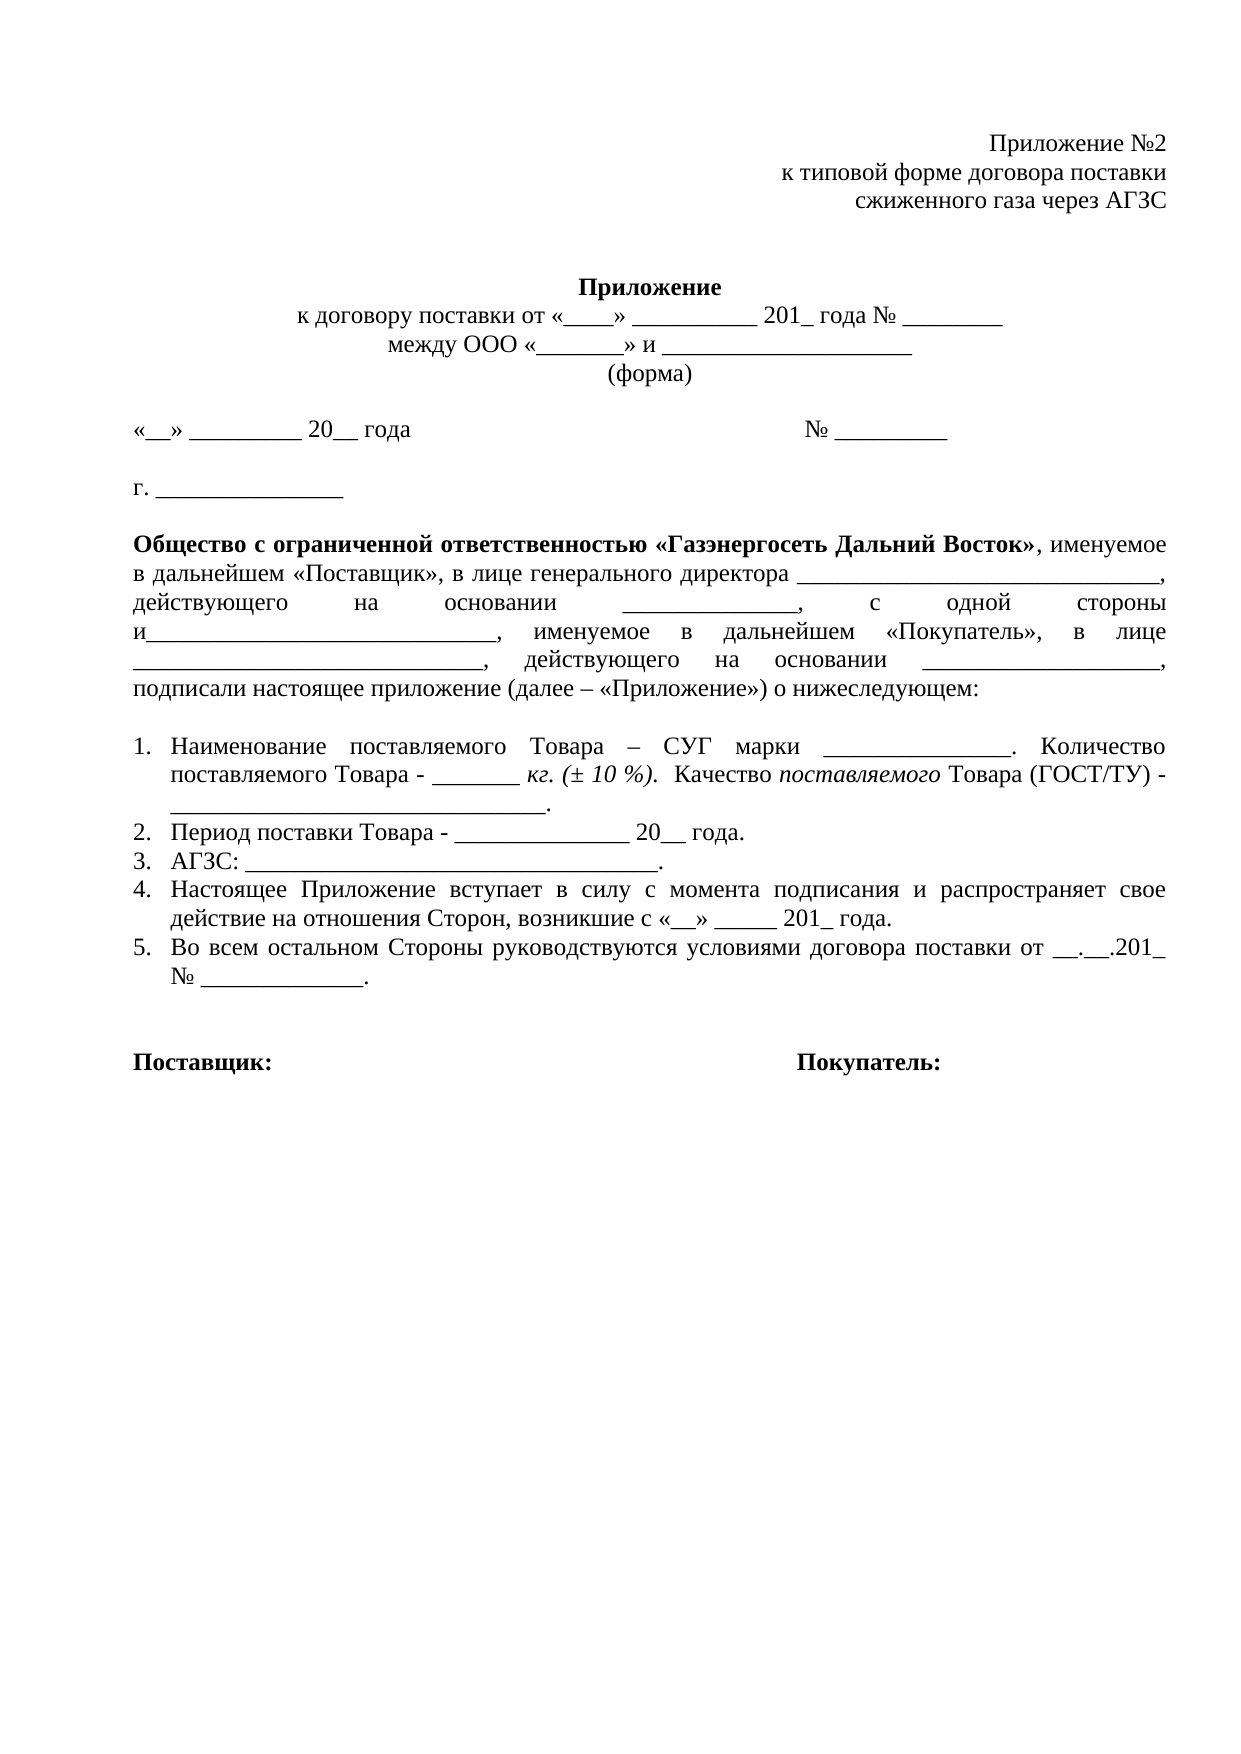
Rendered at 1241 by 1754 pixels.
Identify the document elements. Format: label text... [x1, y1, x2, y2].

list АГЗС: _________________________________. [133, 846, 1167, 874]
list Во всем остальном Стороны руководствуются условиями договора поставки от __.__.201_ № _____________. [133, 932, 1167, 989]
text между ООО «_______» и ____________________ [133, 329, 1167, 358]
text г. _______________ [133, 472, 1167, 501]
text сжиженного газа через АГЗС [133, 185, 1167, 214]
text Приложение №2 [133, 128, 1167, 157]
list Настоящее Приложение вступает в силу с момента подписания и распространяет свое действие на отношения Сторон, возникшие с «__» _____ 201_ года. [133, 874, 1167, 932]
text (форма) [133, 358, 1167, 387]
list Период поставки Товара - ______________ 20__ года. [133, 817, 1167, 846]
text Поставщик: Покупатель: [133, 1047, 1167, 1076]
list Наименование поставляемого Товара – СУГ марки _______________. Количество поставляемого Товара - _______ кг. (± 10 %). Качество поставляемого Товара (ГОСТ/ТУ) - ______________________________. [133, 731, 1167, 817]
text Приложение [133, 272, 1167, 300]
text к типовой форме договора поставки [133, 157, 1167, 185]
text к договору поставки от «____» __________ 201_ года № ________ [133, 300, 1167, 329]
text «__» _________ 20__ года № _________ [133, 414, 1167, 443]
text Общество с ограниченной ответственностью «Газэнергосеть Дальний Восток», именуемое в дальнейшем «Поставщик», в лице генерального директора _____________________________, действующего на основании ______________, с одной стороны и____________________________, именуемое в дальнейшем «Покупатель», в лице ____________________________, действующего на основании ___________________, подписали настоящее приложение (далее – «Приложение») о нижеследующем: [133, 529, 1167, 702]
